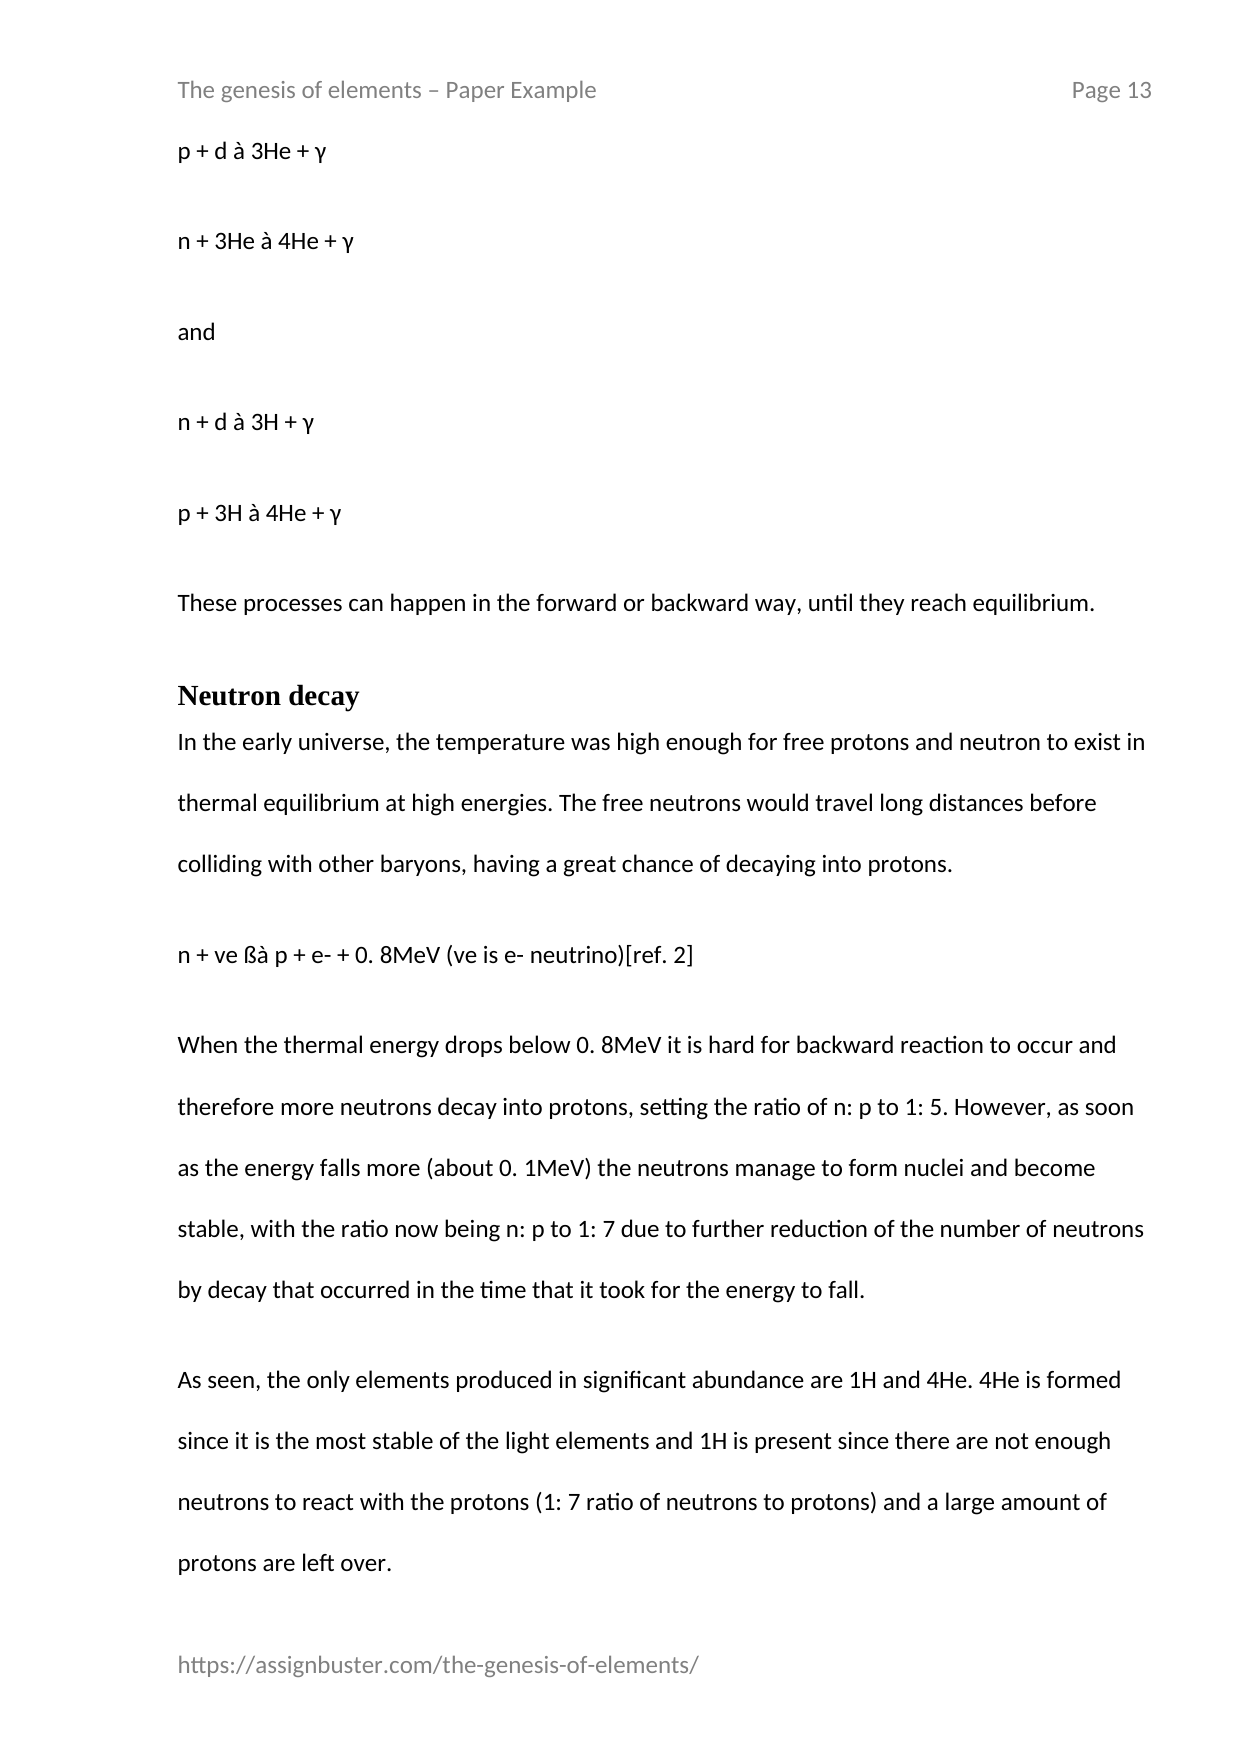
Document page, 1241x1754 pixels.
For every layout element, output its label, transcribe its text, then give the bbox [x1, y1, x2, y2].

text n + 3He à 4He + γ [177, 225, 1152, 256]
text p + d à 3He + γ [177, 135, 1152, 165]
text As seen, the only elements produced in significant abundance are 1H and 4He. 4He is formed since it is the most stable of the light elements and 1H is present since there are not enough neutrons to react with the protons (1: 7 ratio of neutrons to protons) and a large amount of protons are left over. [177, 1364, 1152, 1578]
text p + 3H à 4He + γ [177, 497, 1152, 527]
text n + ve ßà p + e- + 0. 8MeV (ve is e- neutrino)[ref. 2] [177, 939, 1152, 970]
subtitle Neutron decay [177, 678, 1152, 711]
text When the thermal energy drops below 0. 8MeV it is hard for backward reaction to occur and therefore more neutrons decay into protons, setting the ratio of n: p to 1: 5. However, as soon as the energy falls more (about 0. 1MeV) the neutrons manage to form nuclei and become stable, with the ratio now being n: p to 1: 7 due to further reduction of the number of neutrons by decay that occurred in the time that it took for the energy to fall. [177, 1030, 1152, 1304]
text In the early universe, the temperature was high enough for free protons and neutron to exist in thermal equilibrium at high energies. The free neutrons would travel long distances before colliding with other baryons, having a great chance of decaying into protons. [177, 727, 1152, 879]
text These processes can happen in the forward or backward way, until they reach equilibrium. [177, 587, 1152, 618]
text n + d à 3H + γ [177, 406, 1152, 437]
text and [177, 316, 1152, 346]
